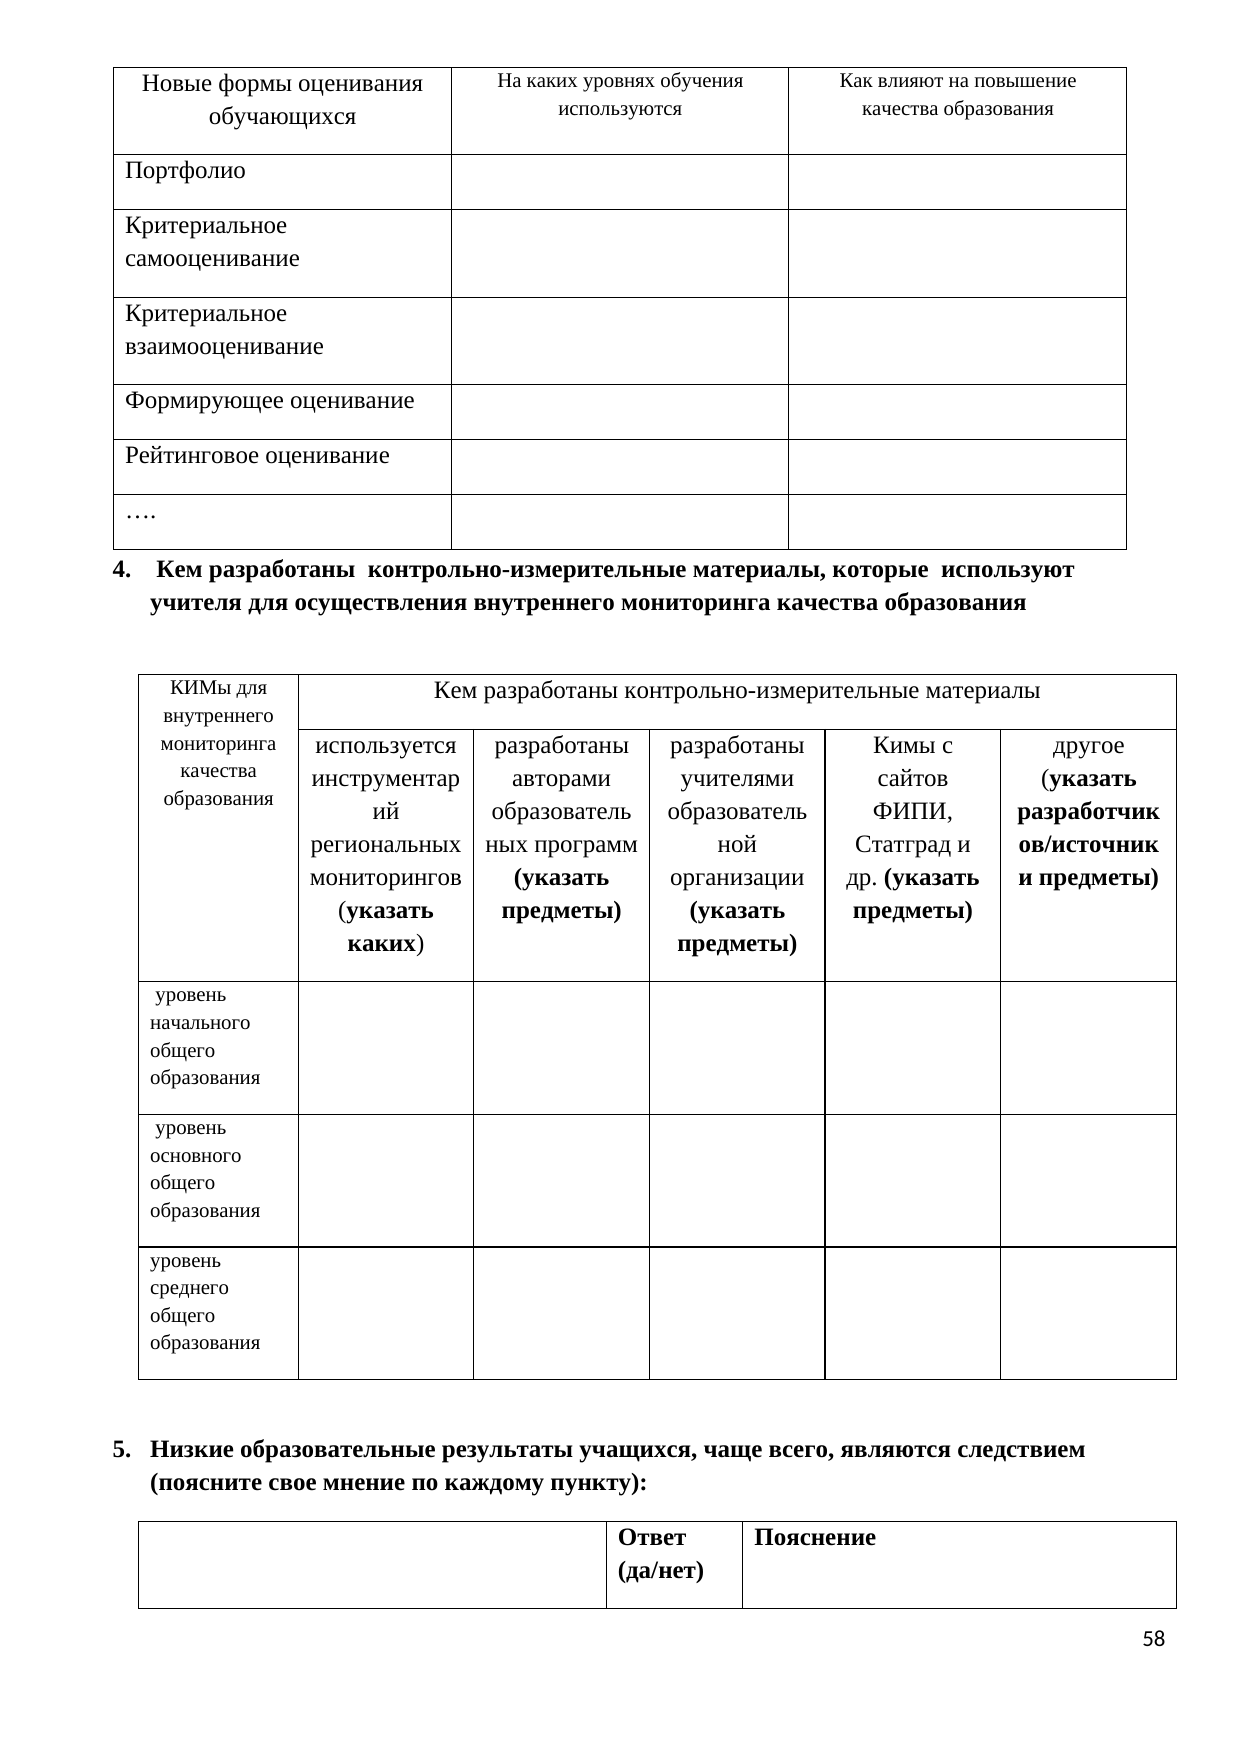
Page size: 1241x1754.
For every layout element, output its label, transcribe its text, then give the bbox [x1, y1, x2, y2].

table_cell [299, 1248, 473, 1379]
table_header Новые формы оценивания обучающихся [114, 68, 451, 154]
table_cell другое (указать разработчиков/источник и предметы) [1001, 730, 1176, 981]
table_cell …. [114, 495, 451, 549]
table_cell [789, 210, 1126, 297]
table_header КИМы для внутреннего мониторинга качества образования [139, 675, 298, 981]
table_cell [452, 495, 788, 549]
table_cell Формирующее оценивание [114, 385, 451, 439]
list Кем разработаны контрольно-измерительные материалы, которые используют учителя для осуществления внутреннего мониторинга качества образования [112, 59, 1165, 616]
list Низкие образовательные результаты учащихся, чаще всего, являются следствием (поясните свое мнение по каждому пункту): [112, 1434, 1165, 1496]
table_cell уровень основного общего образования [139, 1115, 298, 1246]
table_cell [452, 210, 788, 297]
table_cell разработаны авторами образовательных программ (указать предметы) [474, 730, 649, 981]
table_header Кем разработаны контрольно-измерительные материалы [299, 675, 1176, 729]
table_cell [826, 1115, 1000, 1246]
table_cell [452, 155, 788, 209]
table_cell [1001, 982, 1176, 1114]
table_cell разработаны учителями образовательной организации (указать предметы) [650, 730, 824, 981]
table_cell [1001, 1115, 1176, 1246]
table_cell [474, 982, 649, 1114]
table_cell [452, 298, 788, 384]
table_cell [299, 1115, 473, 1246]
table_header Пояснение [743, 1522, 1176, 1608]
table_cell [1001, 1248, 1176, 1379]
table_header На каких уровнях обучения используются [452, 68, 788, 154]
table_cell [826, 1248, 1000, 1379]
table_cell используется инструментарий региональных мониторингов (указать каких) [299, 730, 473, 981]
table_cell [826, 982, 1000, 1114]
table_cell Критериальное взаимооценивание [114, 298, 451, 384]
table_cell [452, 385, 788, 439]
table_header Как влияют на повышение качества образования [789, 68, 1126, 154]
table_cell Рейтинговое оценивание [114, 440, 451, 494]
table_cell [789, 155, 1126, 209]
table_cell [650, 1115, 824, 1246]
table_cell [474, 1248, 649, 1379]
table_cell [789, 385, 1126, 439]
table_cell [650, 982, 824, 1114]
table_header [139, 1522, 606, 1608]
table_cell [789, 298, 1126, 384]
table_cell [650, 1248, 824, 1379]
table_cell [299, 982, 473, 1114]
table_cell [789, 495, 1126, 549]
table_cell Критериальное самооценивание [114, 210, 451, 297]
table_cell уровень среднего общего образования [139, 1248, 298, 1379]
table_cell [789, 440, 1126, 494]
table_header Ответ (да/нет) [607, 1522, 742, 1608]
table_cell уровень начального общего образования [139, 982, 298, 1114]
table_cell Кимы с сайтов ФИПИ, Статград и др. (указать предметы) [826, 730, 1000, 981]
table_cell [474, 1115, 649, 1246]
table_cell Портфолио [114, 155, 451, 209]
table_cell [452, 440, 788, 494]
